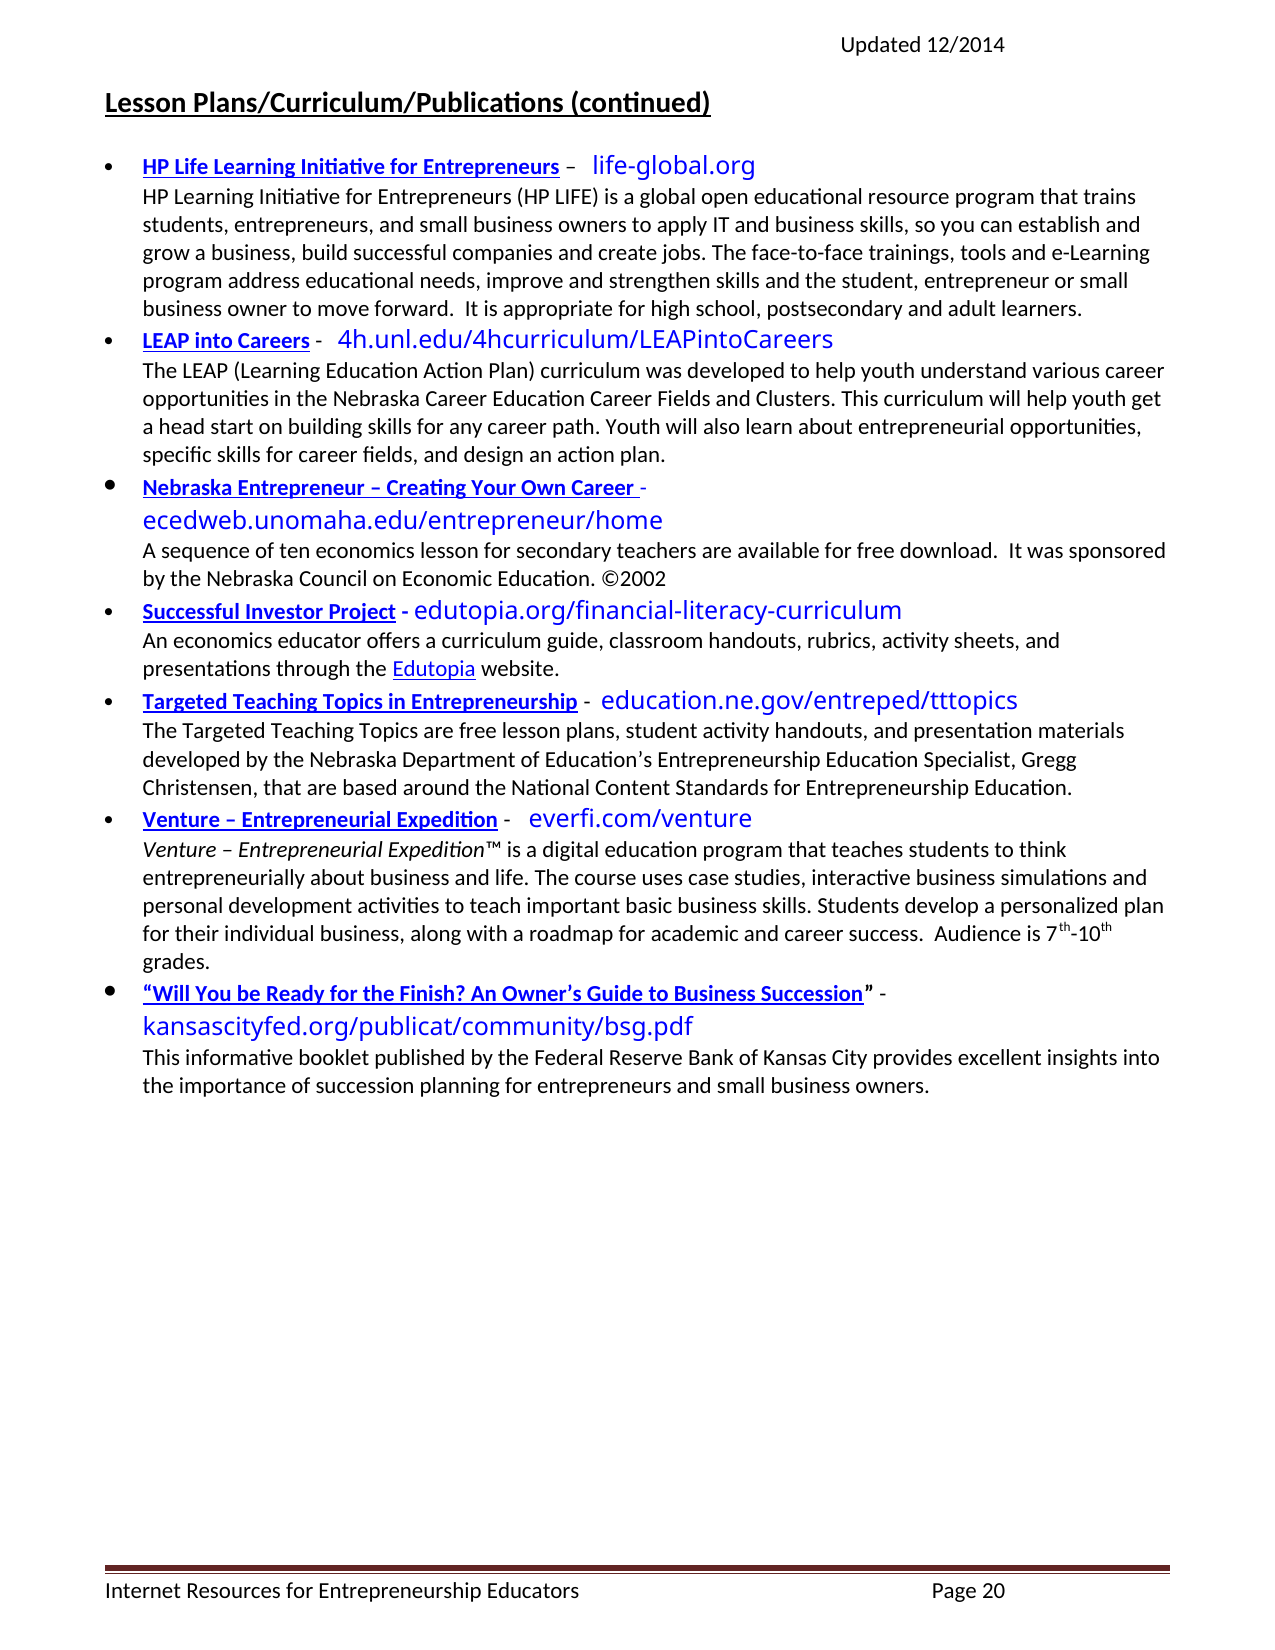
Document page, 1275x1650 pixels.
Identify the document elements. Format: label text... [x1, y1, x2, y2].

list Targeted Teaching Topics in Entrepreneurship - education.ne.gov/entreped/tttopics [105, 683, 1170, 717]
list HP Life Learning Initiative for Entrepreneurs – life-global.org [105, 148, 1170, 182]
list This informative booklet published by the Federal Reserve Bank of Kansas City provides excellent insights into the importance of succession planning for entrepreneurs and small business owners. [142, 1043, 1170, 1099]
list The LEAP (Learning Education Action Plan) curriculum was developed to help youth understand various career opportunities in the Nebraska Career Education Career Fields and Clusters. This curriculum will help youth get a head start on building skills for any career path. Youth will also learn about entrepreneurial opportunities, specific skills for career fields, and design an action plan. [142, 356, 1170, 468]
list “Will You be Ready for the Finish? An Owner’s Guide to Business Succession” - kansascityfed.org/publicat/community/bsg.pdf [105, 975, 1170, 1043]
list Nebraska Entrepreneur – Creating Your Own Career - ecedweb.unomaha.edu/entrepreneur/home [105, 468, 1170, 536]
list Venture – Entrepreneurial Expedition - everfi.com/venture [105, 801, 1170, 835]
list Venture – Entrepreneurial Expedition™ is a digital education program that teaches students to think entrepreneurially about business and life. The course uses case studies, interactive business simulations and personal development activities to teach important basic business skills. Students develop a personalized plan for their individual business, along with a roadmap for academic and career success. Audience is 7th-10th grades. [142, 835, 1170, 975]
list HP Learning Initiative for Entrepreneurs (HP LIFE) is a global open educational resource program that trains students, entrepreneurs, and small business owners to apply IT and business skills, so you can establish and grow a business, build successful companies and create jobs. The face-to-face trainings, tools and e-Learning program address educational needs, improve and strengthen skills and the student, entrepreneur or small business owner to move forward. It is appropriate for high school, postsecondary and adult learners. [142, 182, 1170, 322]
list Successful Investor Project - edutopia.org/financial-literacy-curriculum [105, 592, 1170, 627]
text The Targeted Teaching Topics are free lesson plans, student activity handouts, and presentation materials developed by the Nebraska Department of Education’s Entrepreneurship Education Specialist, Gregg Christensen, that are based around the National Content Standards for Entrepreneurship Education. [142, 717, 1170, 801]
list LEAP into Careers - 4h.unl.edu/4hcurriculum/LEAPintoCareers [105, 322, 1170, 356]
subtitle Lesson Plans/Curriculum/Publications (continued) [105, 84, 1170, 120]
text An economics educator offers a curriculum guide, classroom handouts, rubrics, activity sheets, and presentations through the Edutopia website. [142, 627, 1170, 683]
list A sequence of ten economics lesson for secondary teachers are available for free download. It was sponsored by the Nebraska Council on Economic Education. ©2002 [142, 536, 1170, 592]
